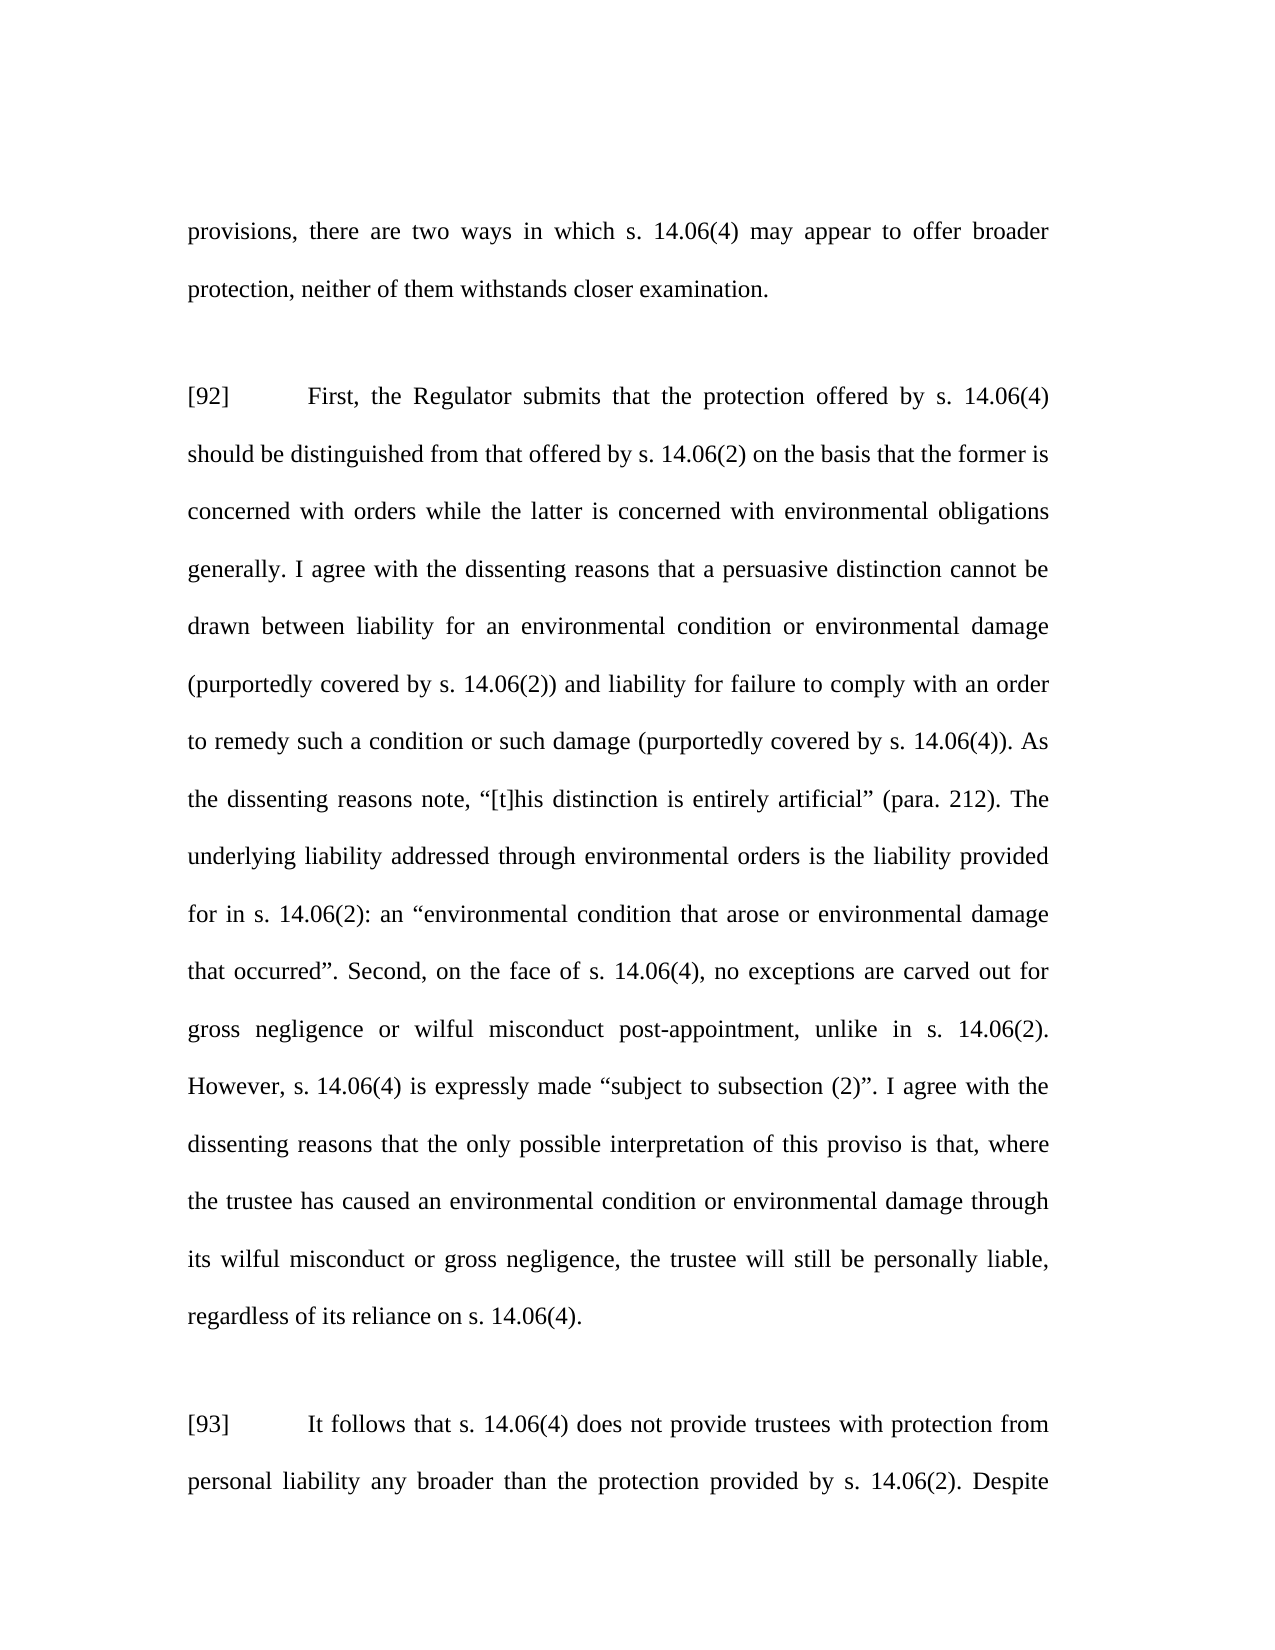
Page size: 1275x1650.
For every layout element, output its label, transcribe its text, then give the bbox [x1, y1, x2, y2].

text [187, 1409, 1050, 1495]
text First, the Regulator submits that the protection offered by s. 14.06(4) should be distinguished from that offered by s. 14.06(2) on the basis that the former is concerned with orders while the latter is concerned with environmental obligations generally. I agree with the dissenting reasons that a persuasive distinction cannot be drawn between liability for an environmental condition or environmental damage (purportedly covered by s. 14.06(2)) and liability for failure to comply with an order to remedy such a condition or such damage (purportedly covered by s. 14.06(4)). As the dissenting reasons note, “[t]his distinction is entirely artificial” (para. 212). The underlying liability addressed through environmental orders is the liability provided for in s. 14.06(2): an “environmental condition that arose or environmental damage that occurred”. Second, on the face of s. 14.06(4), no exceptions are carved out for gross negligence or wilful misconduct post-appointment, unlike in s. 14.06(2). However, s. 14.06(4) is expressly made “subject to subsection (2)”. I agree with the dissenting reasons that the only possible interpretation of this proviso is that, where the trustee has caused an environmental condition or environmental damage through its wilful misconduct or gross negligence, the trustee will still be personally liable, regardless of its reliance on s. 14.06(4). [187, 381, 1050, 1330]
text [187, 216, 1050, 303]
